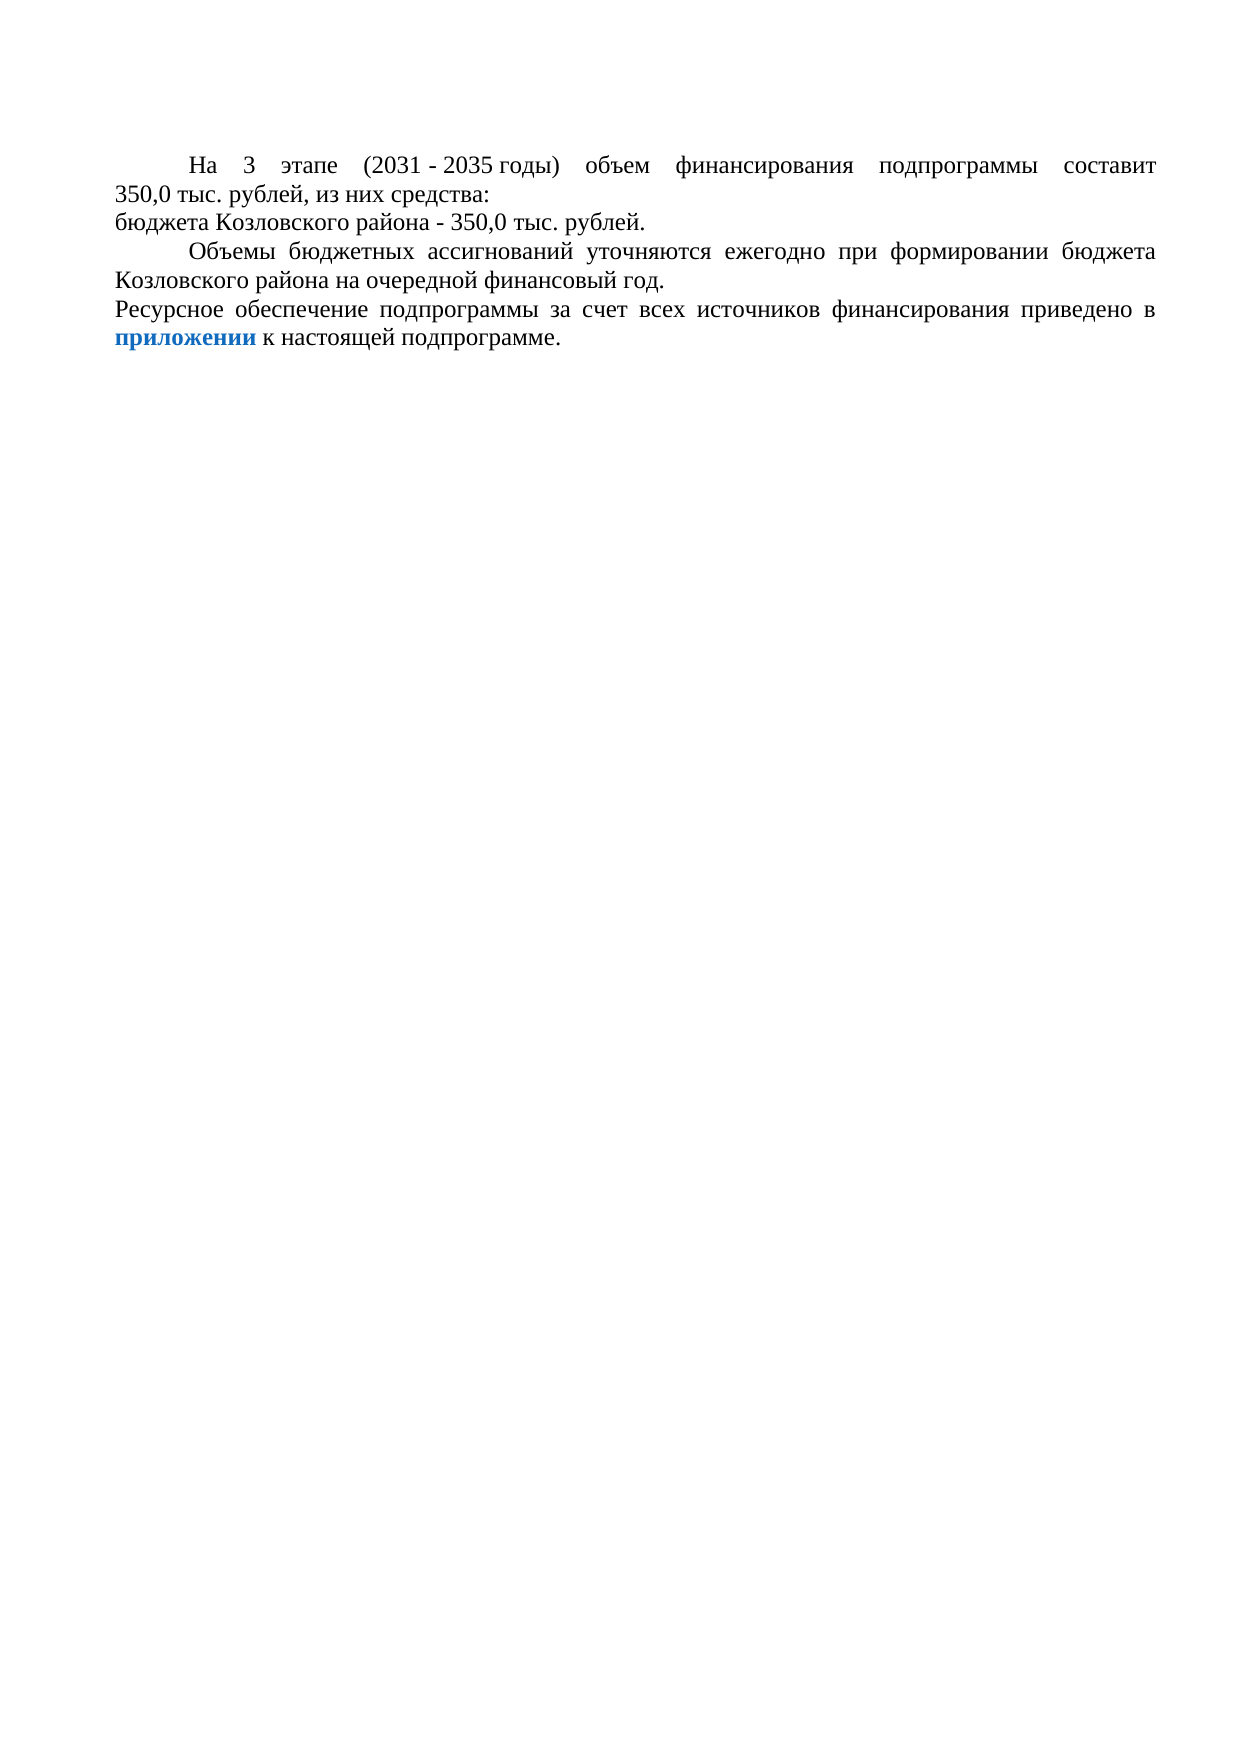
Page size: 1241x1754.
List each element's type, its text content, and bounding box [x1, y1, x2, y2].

text Объемы бюджетных ассигнований уточняются ежегодно при формировании бюджета Козловского района на очередной финансовый год. [114, 236, 1157, 294]
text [114, 207, 1157, 236]
text На 3 этапе (2031 - 2035 годы) объем финансирования подпрограммы составит 350,0 тыс. рублей, из них средства: [114, 150, 1157, 207]
text Ресурсное обеспечение подпрограммы за счет всех источников финансирования приведено в приложении к настоящей подпрограмме. [114, 294, 1157, 351]
